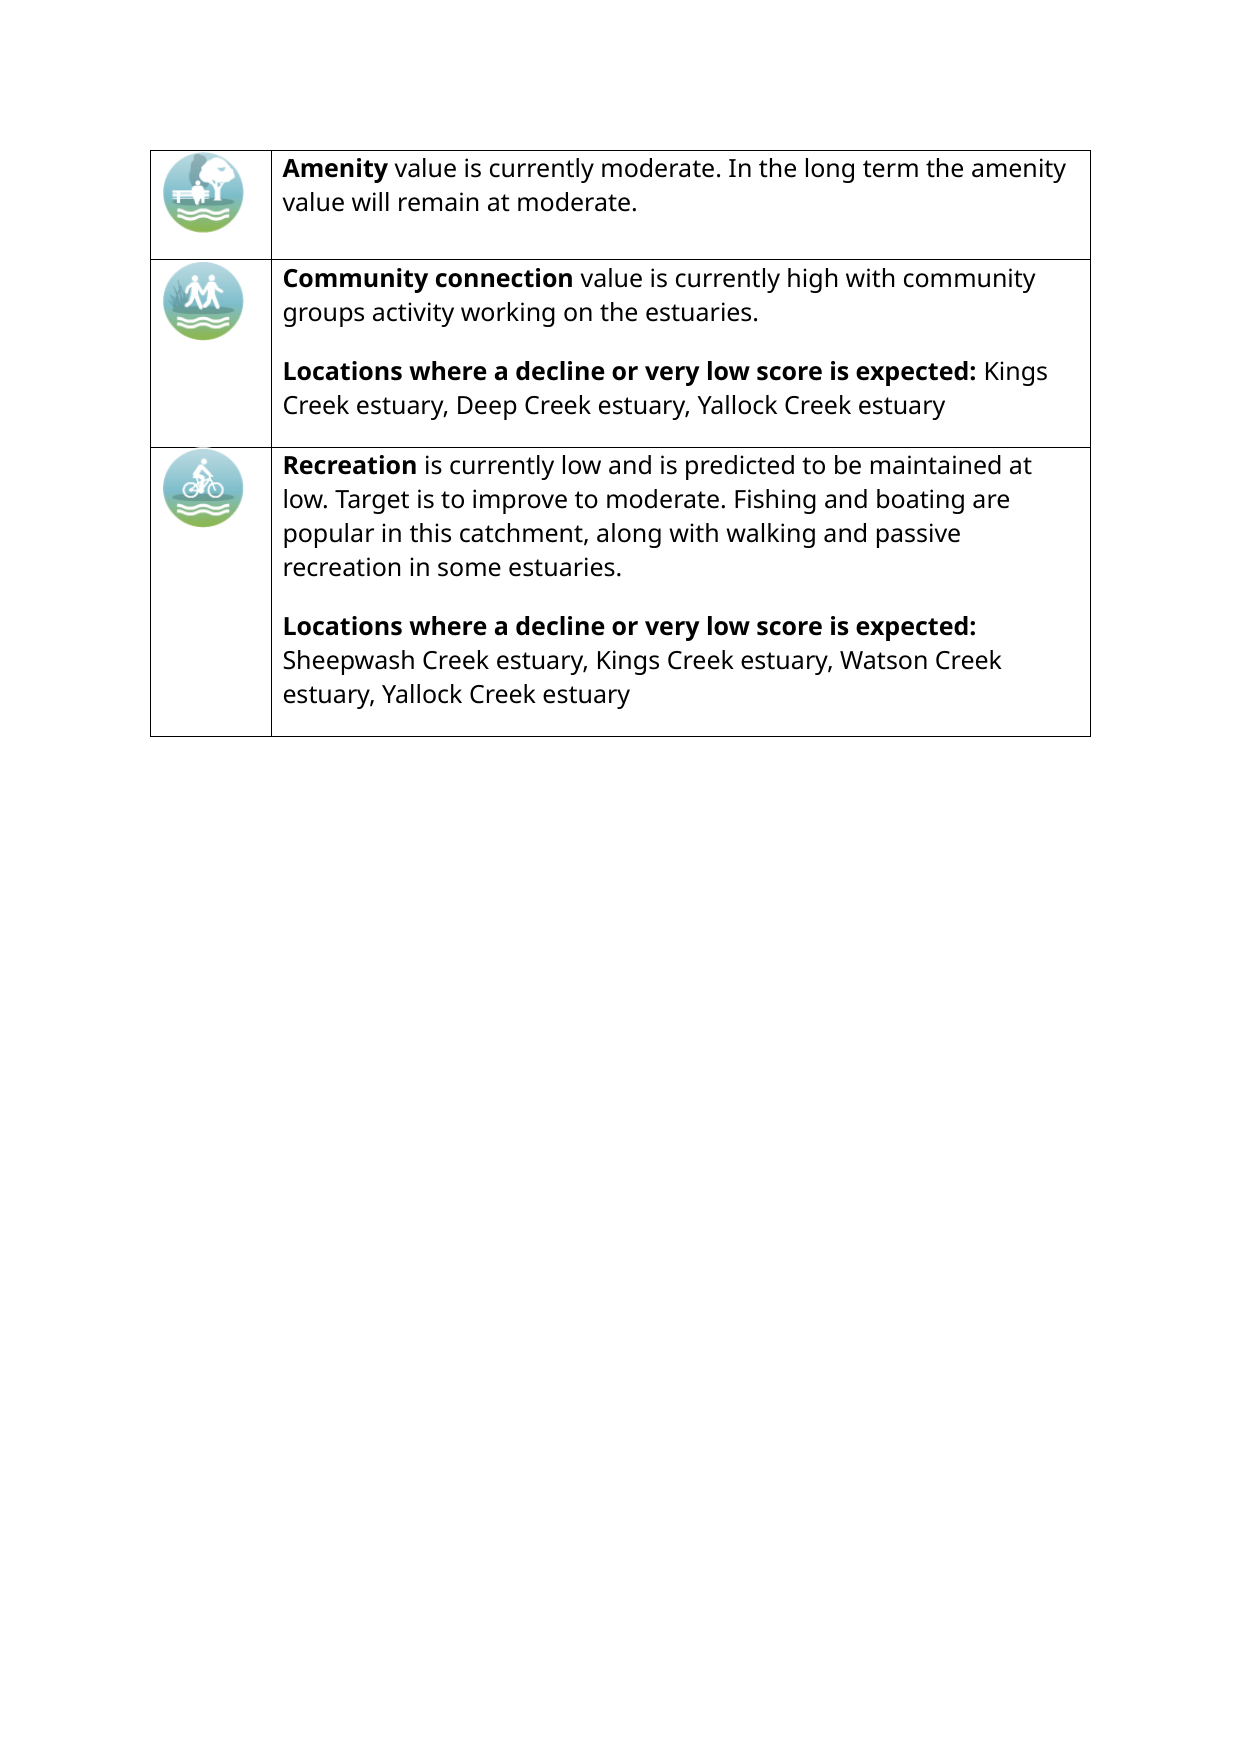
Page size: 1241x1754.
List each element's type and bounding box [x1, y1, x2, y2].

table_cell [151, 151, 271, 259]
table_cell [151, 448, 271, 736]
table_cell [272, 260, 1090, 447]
picture [161, 447, 245, 529]
picture [161, 151, 245, 235]
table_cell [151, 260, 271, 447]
picture [161, 260, 245, 342]
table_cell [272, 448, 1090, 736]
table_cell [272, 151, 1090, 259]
